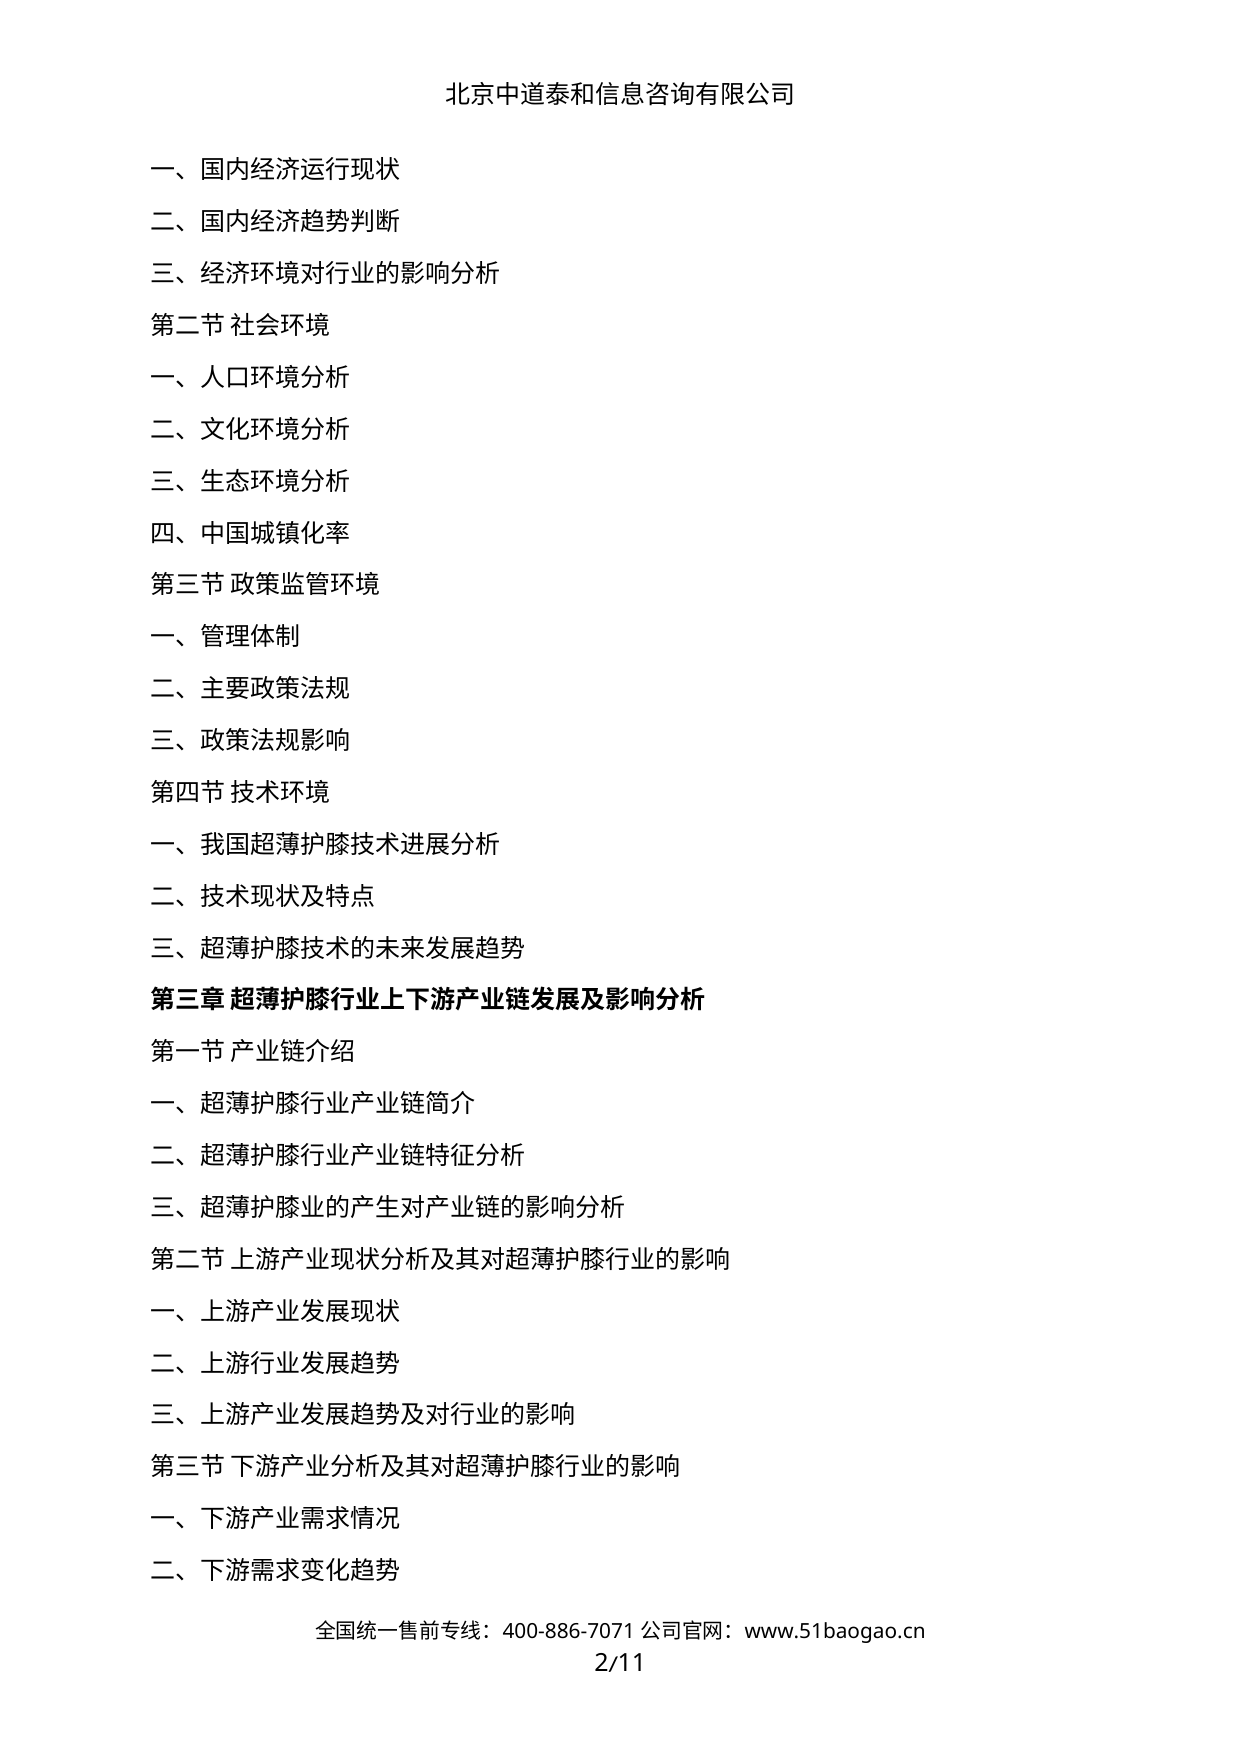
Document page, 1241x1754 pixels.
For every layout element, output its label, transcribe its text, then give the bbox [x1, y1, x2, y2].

text 二、技术现状及特点 [150, 876, 1090, 912]
text 二、文化环境分析 [150, 409, 1090, 446]
text 一、国内经济运行现状 [150, 150, 1090, 186]
text 一、人口环境分析 [150, 357, 1090, 394]
text 二、主要政策法规 [150, 669, 1090, 705]
text 一、我国超薄护膝技术进展分析 [150, 824, 1090, 861]
text 第三节 政策监管环境 [150, 565, 1090, 601]
text 第三节 下游产业分析及其对超薄护膝行业的影响 [150, 1447, 1090, 1483]
text 第二节 社会环境 [150, 306, 1090, 342]
text 第一节 产业链介绍 [150, 1032, 1090, 1068]
text 二、上游行业发展趋势 [150, 1343, 1090, 1379]
text 三、上游产业发展趋势及对行业的影响 [150, 1395, 1090, 1431]
text 一、上游产业发展现状 [150, 1291, 1090, 1327]
text 三、经济环境对行业的影响分析 [150, 254, 1090, 290]
text 一、管理体制 [150, 617, 1090, 653]
text 三、超薄护膝业的产生对产业链的影响分析 [150, 1187, 1090, 1224]
text 第四节 技术环境 [150, 772, 1090, 809]
text 二、下游需求变化趋势 [150, 1551, 1090, 1587]
text 二、国内经济趋势判断 [150, 202, 1090, 238]
text 三、超薄护膝技术的未来发展趋势 [150, 928, 1090, 964]
text 一、超薄护膝行业产业链简介 [150, 1084, 1090, 1120]
text 三、政策法规影响 [150, 721, 1090, 757]
text 三、生态环境分析 [150, 461, 1090, 497]
text 一、下游产业需求情况 [150, 1499, 1090, 1535]
text 第三章 超薄护膝行业上下游产业链发展及影响分析 [150, 980, 1090, 1016]
text 四、中国城镇化率 [150, 513, 1090, 549]
text 第二节 上游产业现状分析及其对超薄护膝行业的影响 [150, 1239, 1090, 1276]
text 二、超薄护膝行业产业链特征分析 [150, 1136, 1090, 1172]
